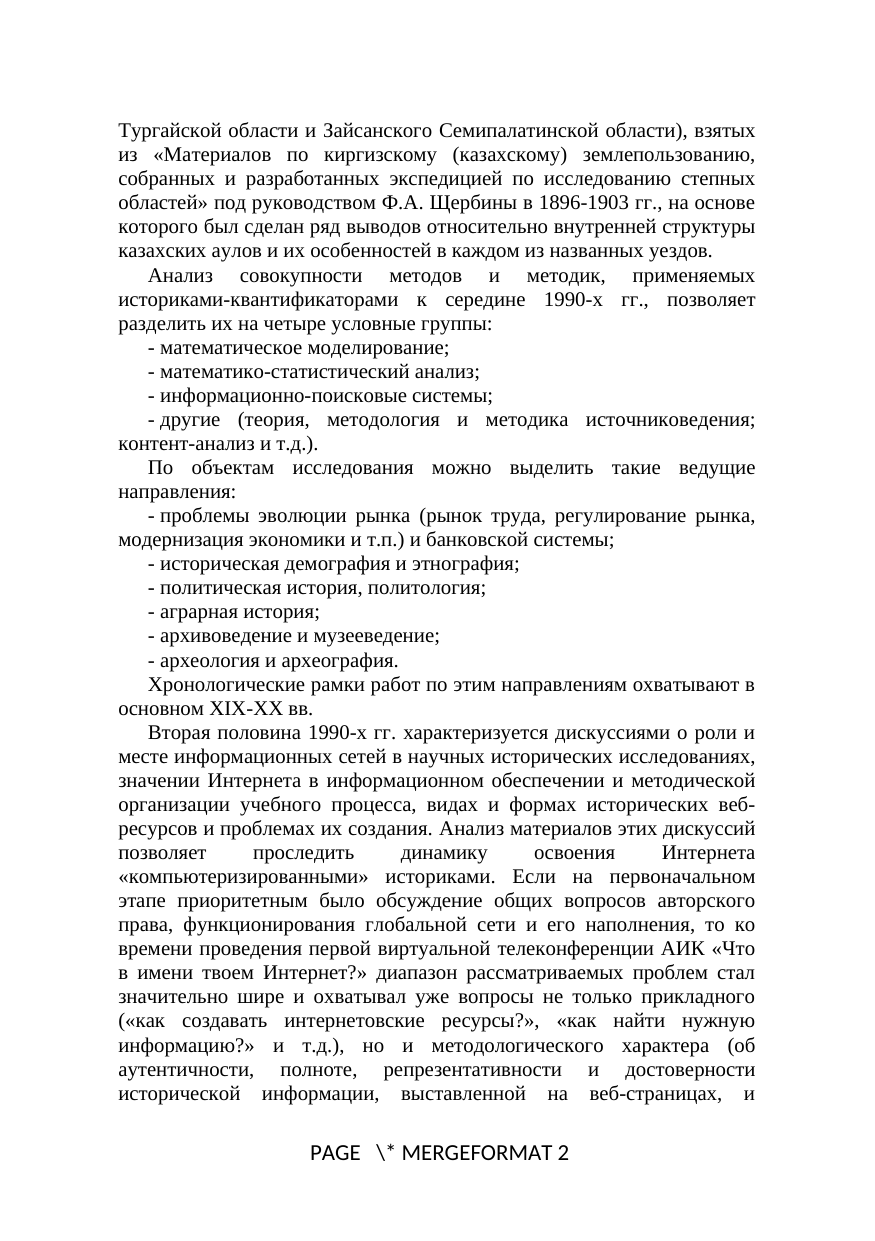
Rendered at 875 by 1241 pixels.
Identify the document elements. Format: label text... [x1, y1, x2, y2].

text - проблемы эволюции рынка (рынок труда, регулирование рынка, модернизация экономики и т.п.) и банковской системы; [118, 503, 756, 551]
text Анализ совокупности методов и методик, применяемых историками-квантификаторами к середине 1990-х гг., позволяет разделить их на четыре условные группы: [118, 262, 756, 335]
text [118, 720, 756, 1105]
text - другие (теория, методология и методика источниковедения; контент-анализ и т.д.). [118, 407, 756, 455]
text Хронологические рамки работ по этим направлениям охватывают в основном ХIХ-ХХ вв. [118, 672, 756, 720]
text - архивоведение и музееведение; [118, 623, 756, 647]
text - информационно-поисковые системы; [118, 383, 756, 407]
text - историческая демография и этнография; [118, 551, 756, 575]
text - аграрная история; [118, 599, 756, 623]
text - математико-статистический анализ; [118, 359, 756, 383]
text Специальный интерес для казахстанских историков-аграрников представляет попытка изучения внутренних закономерностей развития казахских хозяйств на рубеже XIX-ХХ вв., предпринятое московским ученым Д.А. Блиновым. Им был проведен корреляционный анализ данных сплошного обследования двух уездов Казахстана с различными природно-климатическими условиями (Кустанайского Тургайской области и Зайсанского Семипалатинской области), взятых из «Материалов по киргизскому (казахскому) землепользованию, собранных и разработанных экспедицией по исследованию степных областей» под руководством Ф.А. Щербины в 1896-1903 гг., на основе которого был сделан ряд выводов относительно внутренней структуры казахских аулов и их особенностей в каждом из названных уездов. [118, 118, 756, 262]
text - политическая история, политология; [118, 575, 756, 599]
text - археология и археография. [118, 647, 756, 672]
text По объектам исследования можно выделить такие ведущие направления: [118, 455, 756, 503]
text - математическое моделирование; [118, 335, 756, 359]
